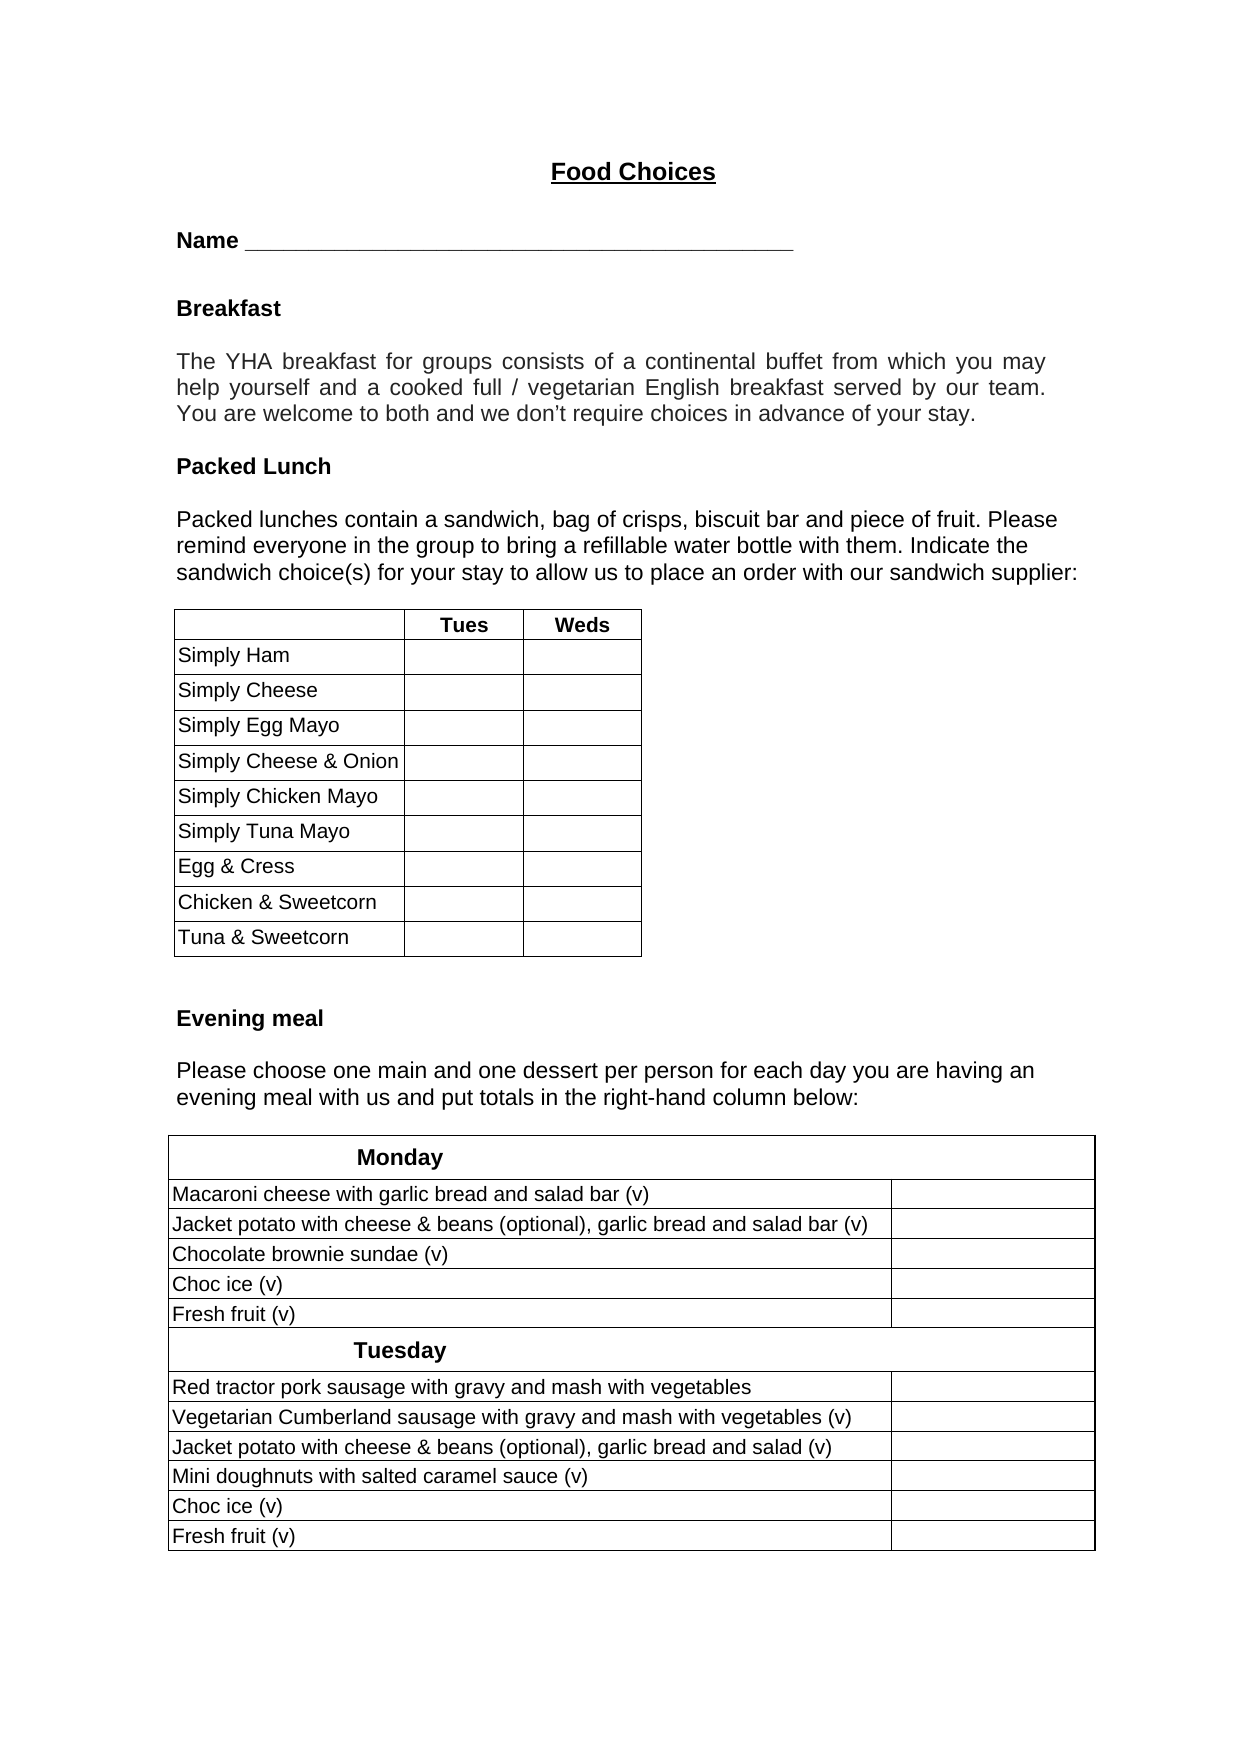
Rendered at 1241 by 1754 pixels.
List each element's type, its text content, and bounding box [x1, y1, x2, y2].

table_cell Chocolate brownie sundae (v) [169, 1239, 891, 1268]
table_cell [405, 816, 523, 851]
table_cell Mini doughnuts with salted caramel sauce (v) [169, 1461, 891, 1490]
table_cell [524, 746, 641, 780]
table_cell [524, 922, 641, 956]
text Breakfast [176, 295, 1090, 321]
table_cell [405, 781, 523, 815]
table_cell [405, 852, 523, 886]
table_cell [892, 1209, 1094, 1238]
table_cell [892, 1432, 1094, 1460]
table_cell [524, 711, 641, 745]
table_cell Tuesday [169, 1328, 1094, 1371]
table_cell [892, 1180, 1094, 1208]
table_cell [892, 1372, 1094, 1401]
text Packed Lunch [176, 453, 1090, 479]
text Name ___________________________________________ [176, 227, 1090, 254]
table_cell Macaroni cheese with garlic bread and salad bar (v) [169, 1180, 891, 1208]
table_cell [405, 640, 523, 674]
table_cell Red tractor pork sausage with gravy and mash with vegetables [169, 1372, 891, 1401]
table_cell Simply Egg Mayo [175, 711, 404, 745]
table_cell Simply Ham [175, 640, 404, 674]
table_cell [405, 711, 523, 745]
table_header Weds [524, 610, 641, 639]
table_cell [892, 1239, 1094, 1268]
table_cell [405, 675, 523, 709]
table_cell [405, 887, 523, 921]
table_cell [405, 746, 523, 780]
table_cell [524, 781, 641, 815]
text The YHA breakfast for groups consists of a continental buffet from which you may help yourself and a cooked full / vegetarian English breakfast served by our team. You are welcome to both and we don’t require choices in advance of your stay. [176, 348, 1047, 427]
table_cell Fresh fruit (v) [169, 1299, 891, 1327]
table_cell [524, 675, 641, 709]
table_cell Jacket potato with cheese & beans (optional), garlic bread and salad (v) [169, 1432, 891, 1460]
table_cell Choc ice (v) [169, 1269, 891, 1298]
table_cell Simply Cheese [175, 675, 404, 709]
text Food Choices [176, 157, 1090, 186]
table_cell [892, 1402, 1094, 1431]
table_cell Vegetarian Cumberland sausage with gravy and mash with vegetables (v) [169, 1402, 891, 1431]
table_header Tues [405, 610, 523, 639]
table_cell [892, 1461, 1094, 1490]
table_cell [524, 887, 641, 921]
table_cell [892, 1491, 1094, 1520]
table_cell Simply Cheese & Onion [175, 746, 404, 780]
table_cell [405, 922, 523, 956]
table_cell Tuna & Sweetcorn [175, 922, 404, 956]
text Evening meal [176, 1005, 1090, 1031]
table_cell Simply Chicken Mayo [175, 781, 404, 815]
table_cell Choc ice (v) [169, 1491, 891, 1520]
table_header [175, 610, 404, 639]
table_header Monday [169, 1136, 1094, 1178]
table_cell [892, 1521, 1094, 1550]
text Packed lunches contain a sandwich, bag of crisps, biscuit bar and piece of fruit. Please remind everyone in the group to bring a refillable water bottle with them. Indicate the sandwich choice(s) for your stay to allow us to place an order with our sandwich supplier: [176, 506, 1079, 585]
text Please choose one main and one dessert per person for each day you are having an evening meal with us and put totals in the right-hand column below: [176, 1057, 1069, 1110]
table_cell Jacket potato with cheese & beans (optional), garlic bread and salad bar (v) [169, 1209, 891, 1238]
table_cell Chicken & Sweetcorn [175, 887, 404, 921]
table_cell [892, 1269, 1094, 1298]
table_cell Simply Tuna Mayo [175, 816, 404, 851]
table_cell [524, 816, 641, 851]
table_cell [524, 852, 641, 886]
table_cell [524, 640, 641, 674]
table_cell Fresh fruit (v) [169, 1521, 891, 1550]
table_cell Egg & Cress [175, 852, 404, 886]
table_cell [892, 1299, 1094, 1327]
